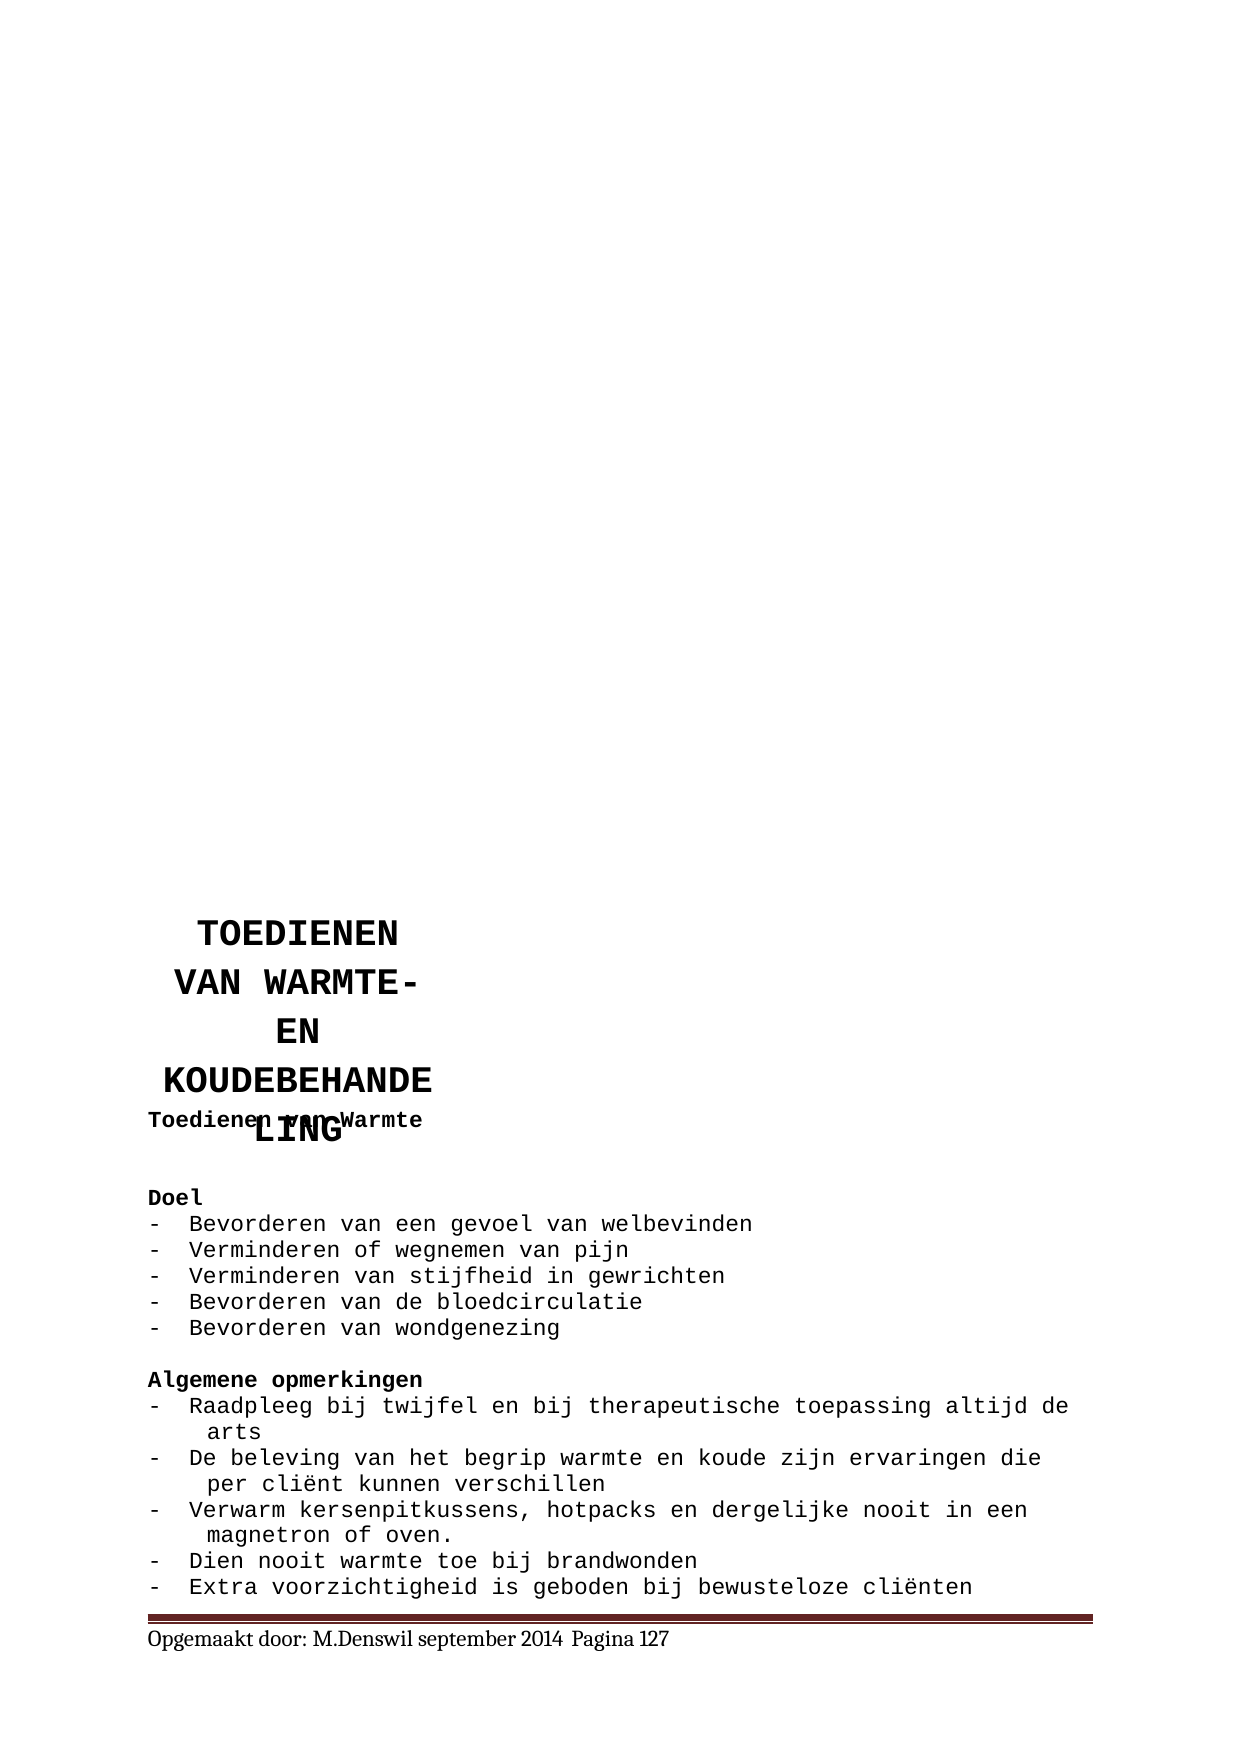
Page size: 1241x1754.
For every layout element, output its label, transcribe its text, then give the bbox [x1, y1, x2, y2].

text - Raadpleeg bij twijfel en bij therapeutische toepassing altijd de arts [148, 1394, 1093, 1446]
text - Bevorderen van de bloedcirculatie [148, 1290, 1093, 1316]
text Doel [148, 1187, 1093, 1213]
text - Dien nooit warmte toe bij brandwonden [148, 1550, 1093, 1576]
text - Bevorderen van een gevoel van welbevinden [148, 1213, 1093, 1238]
text - Extra voorzichtigheid is geboden bij bewusteloze cliënten [148, 1576, 1093, 1602]
text - Bevorderen van wondgenezing [148, 1316, 1093, 1342]
text Toedienen van Warmte [148, 1109, 1093, 1135]
text - Verminderen van stijfheid in gewrichten [148, 1264, 1093, 1290]
text Algemene opmerkingen [148, 1368, 1093, 1394]
text - Verwarm kersenpitkussens, hotpacks en dergelijke nooit in een magnetron of oven. [148, 1498, 1093, 1550]
text - De beleving van het begrip warmte en koude zijn ervaringen die per cliënt kunnen verschillen [148, 1446, 1093, 1498]
text - Verminderen of wegnemen van pijn [148, 1238, 1093, 1264]
